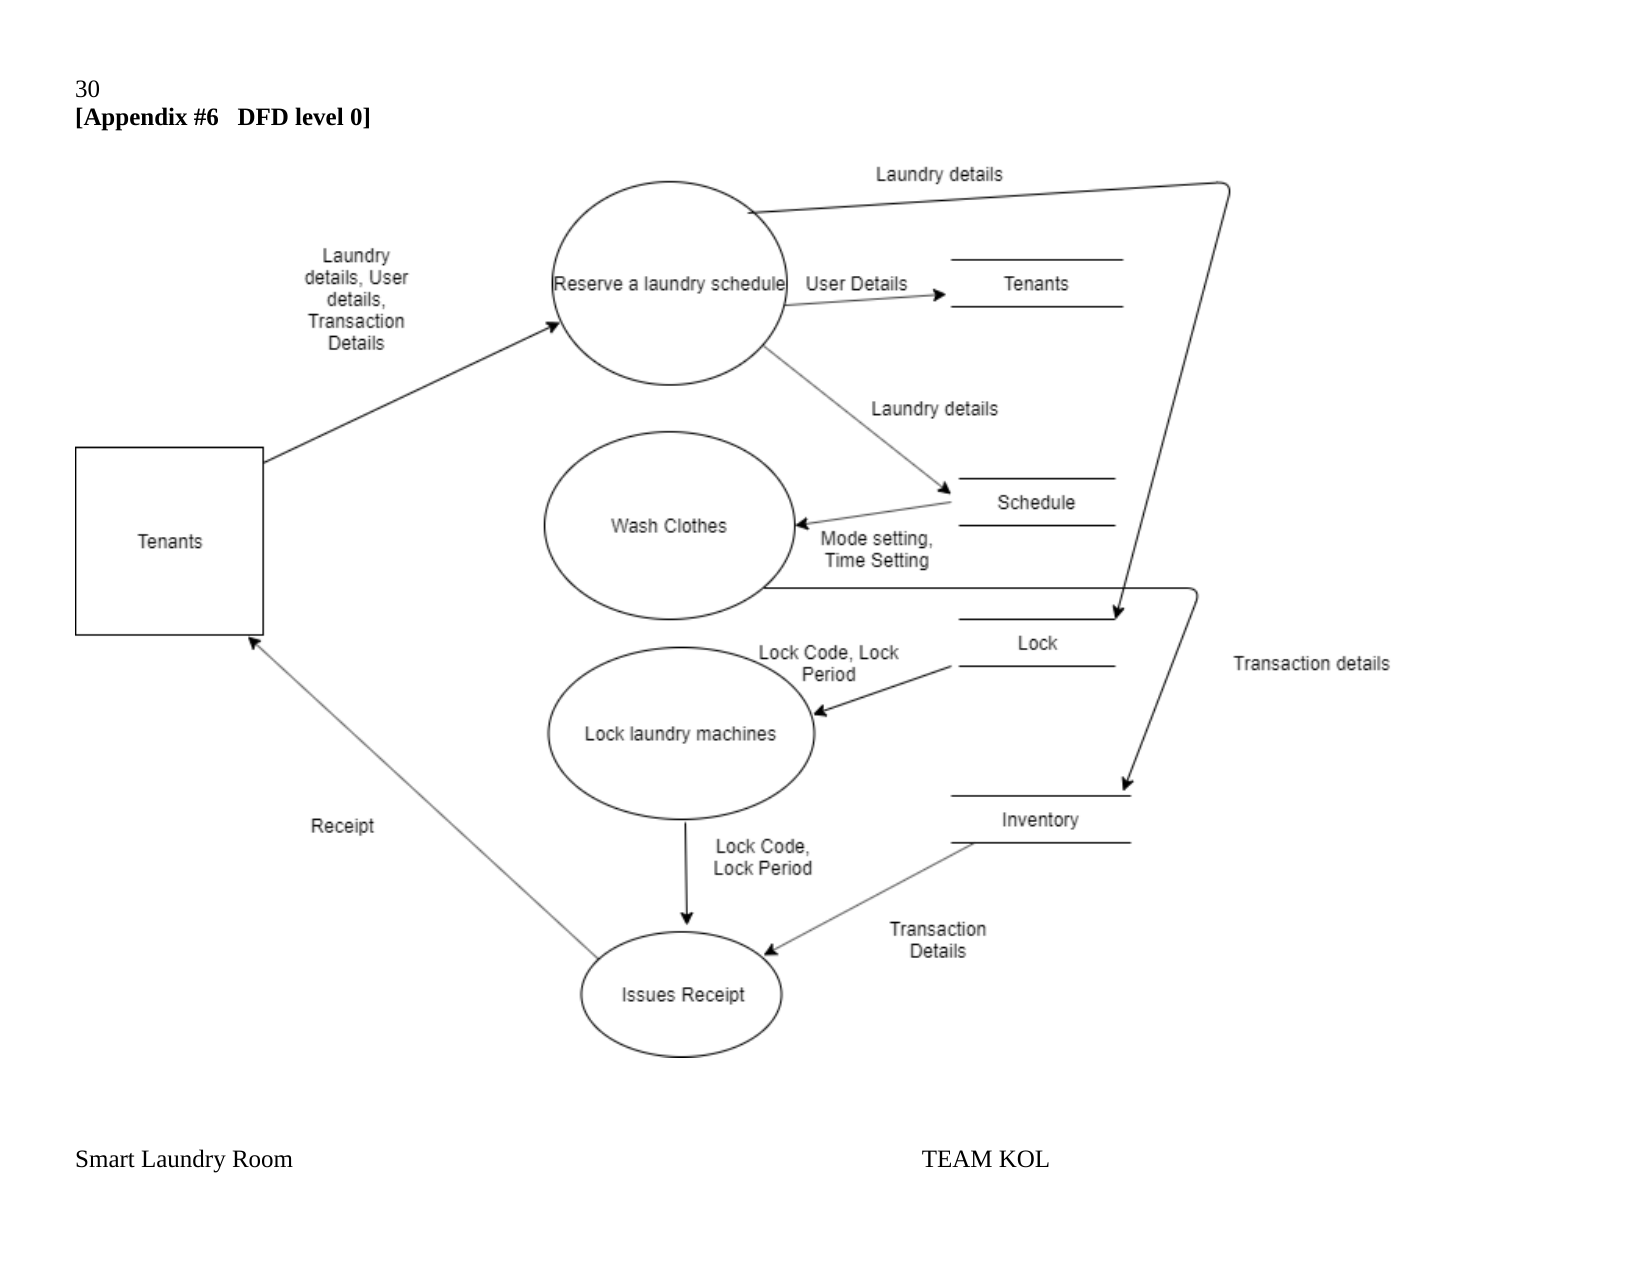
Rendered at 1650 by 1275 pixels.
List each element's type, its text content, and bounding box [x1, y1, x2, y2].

picture [75, 150, 1437, 1058]
subtitle [Appendix #6 DFD level 0] [75, 102, 1575, 131]
